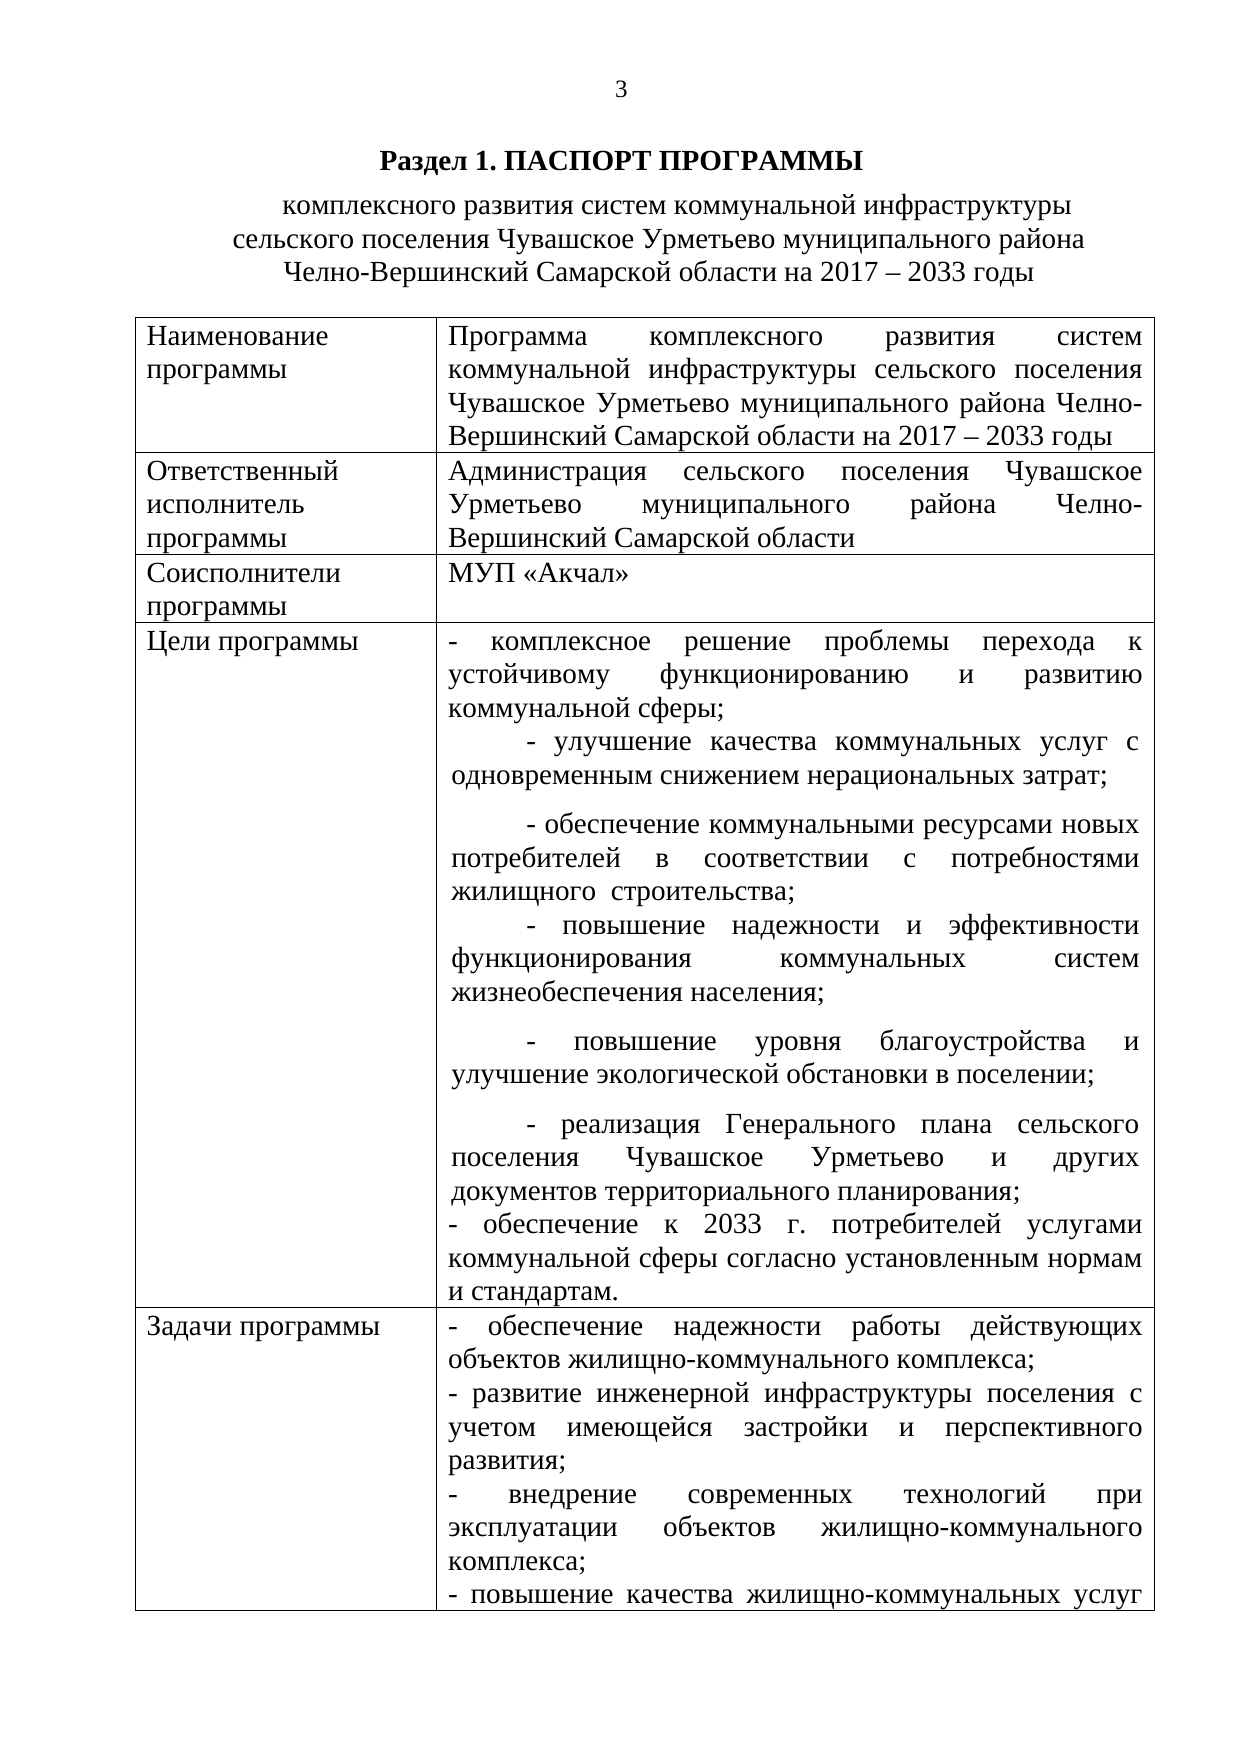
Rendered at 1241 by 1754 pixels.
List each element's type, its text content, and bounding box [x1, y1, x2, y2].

table_cell МУП «Акчал» [437, 555, 1154, 622]
subtitle Раздел 1. ПАСПОРТ ПРОГРАММЫ [150, 143, 1092, 176]
table_header Программа комплексного развития систем коммунальной инфраструктуры сельского поселения Чувашское Урметьево муниципального района Челно-Вершинский Самарской области на 2017 – 2033 годы [437, 318, 1154, 452]
table_cell Задачи программы [136, 1308, 436, 1610]
table_cell Администрация сельского поселения Чувашское Урметьево муниципального района Челно-Вершинский Самарской области [437, 453, 1154, 554]
table_cell - комплексное решение проблемы перехода к устойчивому функционированию и развитию коммунальной сферы; - улучшение качества коммунальных услуг с одновременным снижением нерациональных затрат; - обеспечение коммунальными ресурсами новых потребителей в соответствии с потребностями жилищного строительства; - повышение надежности и эффективности функционирования коммунальных систем жизнеобеспечения населения; - повышение уровня благоустройства и улучшение экологической обстановки в поселении; - реализация Генерального плана сельского поселения Чувашское Урметьево и других документов территориального планирования; - обеспечение к . потребителей услугами коммунальной сферы согласно установленным нормам и стандартам. [437, 623, 1154, 1307]
text комплексного развития систем коммунальной инфраструктуры сельского поселения Чувашское Урметьево муниципального района Челно-Вершинский Самарской области на 2017 – 2033 годы [225, 187, 1092, 288]
table_header Наименование программы [136, 318, 436, 452]
table_cell Ответственный исполнитель программы [136, 453, 436, 554]
table_cell Соисполнители программы [136, 555, 436, 622]
table_cell Цели программы [136, 623, 436, 1307]
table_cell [437, 1308, 1154, 1610]
